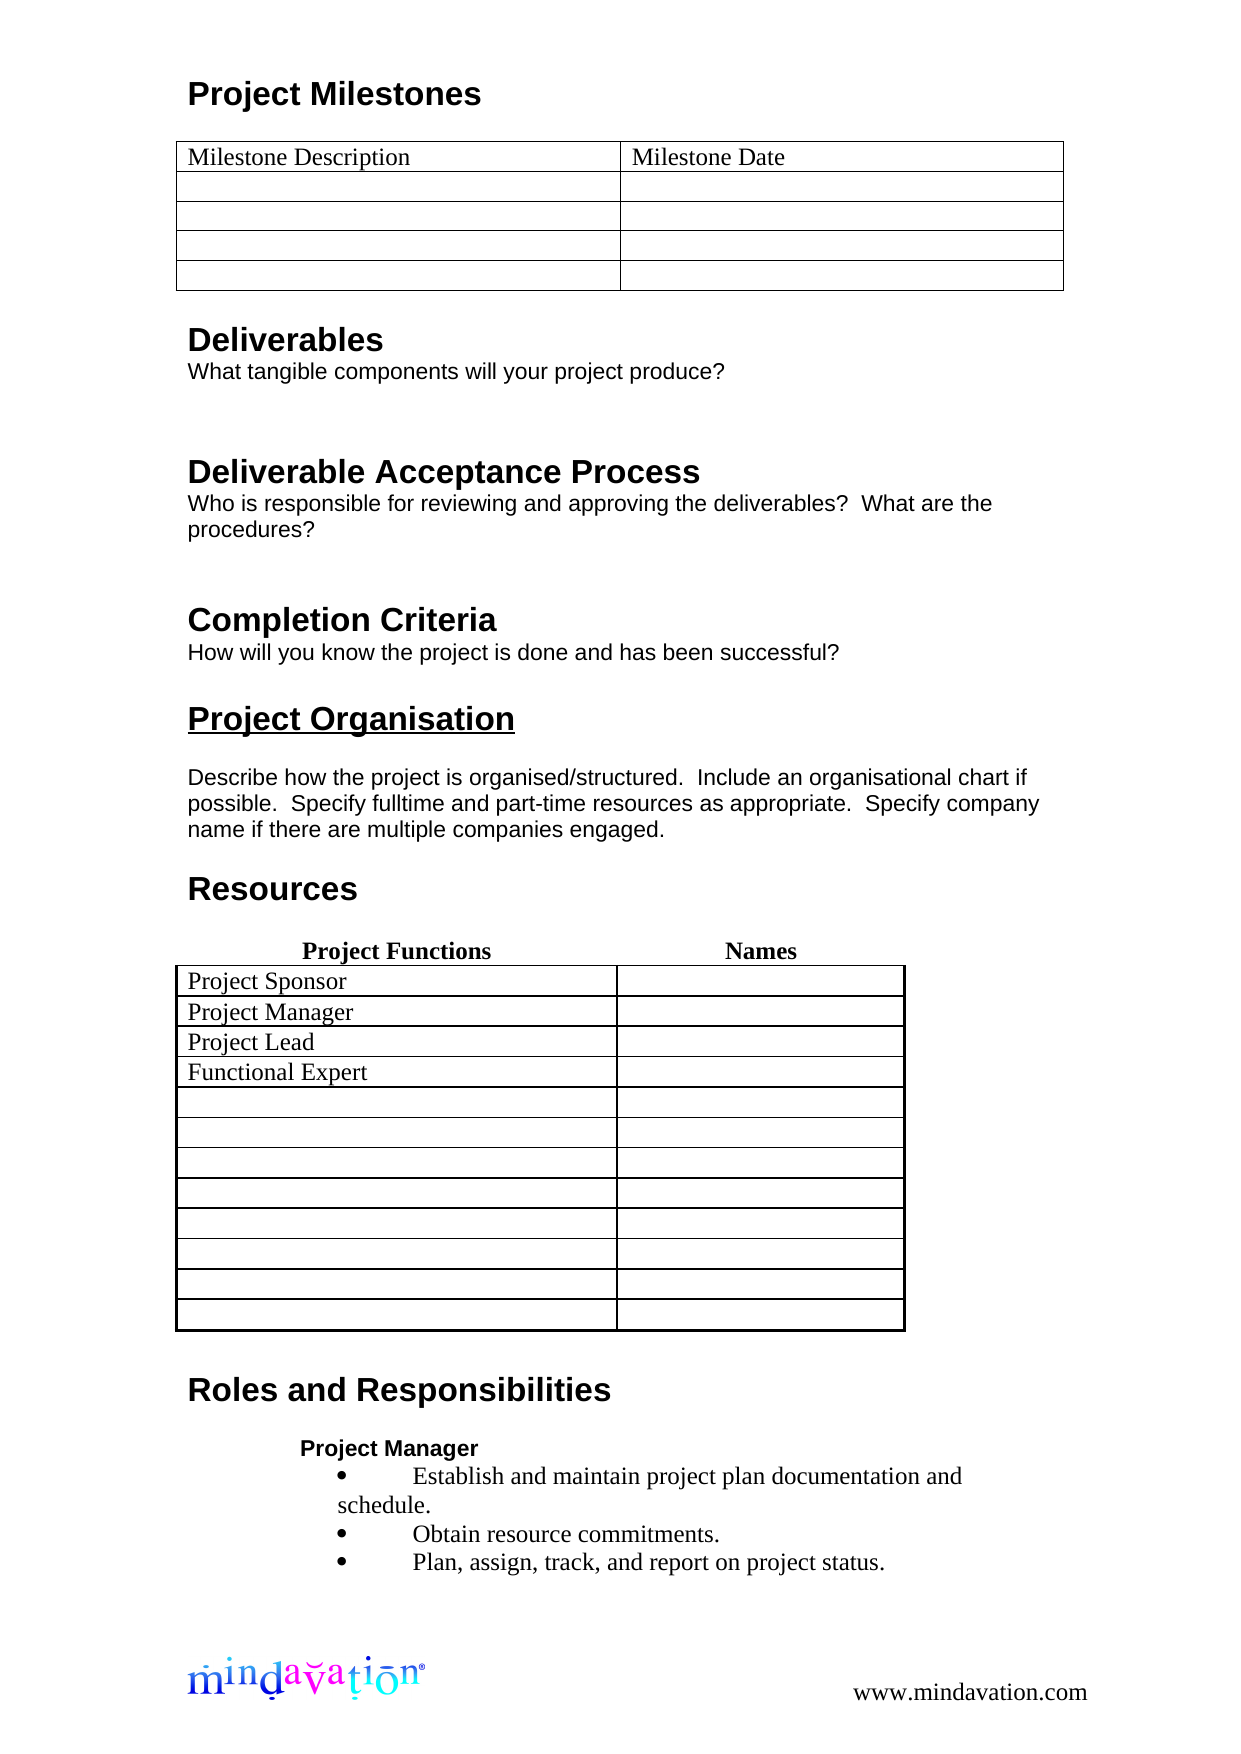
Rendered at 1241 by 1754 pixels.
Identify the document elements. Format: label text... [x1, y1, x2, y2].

table_cell [178, 1118, 616, 1147]
table_cell [618, 1148, 903, 1177]
subtitle Deliverables [187, 320, 1053, 358]
table_cell [618, 1179, 903, 1207]
table_cell [178, 1179, 616, 1207]
picture [187, 1656, 425, 1700]
table_cell [618, 1088, 903, 1116]
subtitle Completion Criteria [187, 600, 1053, 639]
table_cell [621, 231, 1063, 260]
table_cell [618, 1239, 903, 1268]
subtitle Roles and Responsibilities [187, 1370, 1053, 1408]
text Describe how the project is organised/structured. Include an organisational chart if possible. Specify fulltime and part-time resources as appropriate. Specify company name if there are multiple companies engaged. [187, 763, 1053, 842]
table_cell Functional Expert [178, 1057, 616, 1086]
table_cell [178, 1148, 616, 1177]
subtitle Deliverable Acceptance Process [187, 452, 1053, 490]
table_cell [618, 997, 903, 1025]
text How will you know the project is done and has been successful? [187, 639, 1053, 665]
table_cell [618, 966, 903, 995]
table_header Milestone Date [621, 142, 1063, 171]
table_cell [618, 1300, 903, 1328]
table_cell Project Sponsor [178, 966, 616, 995]
text Who is responsible for reviewing and approving the deliverables? What are the procedures? [187, 490, 1053, 543]
subtitle Resources [187, 869, 1053, 907]
table_cell [177, 172, 620, 201]
list Establish and maintain project plan documentation and schedule. [337, 1461, 1053, 1519]
table_cell [177, 202, 620, 230]
table_cell [178, 1239, 616, 1268]
table_cell [618, 1270, 903, 1298]
list Plan, assign, track, and report on project status. [337, 1547, 1053, 1576]
table_cell [178, 1088, 616, 1116]
table_cell [621, 202, 1063, 230]
text What tangible components will your project produce? [187, 358, 1053, 384]
table_cell [178, 1209, 616, 1238]
list Obtain resource commitments. [337, 1519, 1053, 1547]
table_header Names [617, 936, 905, 965]
table_cell [618, 1209, 903, 1238]
table_cell [618, 1118, 903, 1147]
table_cell Project Lead [178, 1027, 616, 1056]
subtitle Project Organisation [187, 699, 1053, 737]
table_cell [618, 1057, 903, 1086]
table_cell [178, 1270, 616, 1298]
subtitle Project Manager [300, 1435, 1053, 1461]
table_cell [618, 1027, 903, 1056]
table_cell [621, 172, 1063, 201]
table_header Project Functions [176, 936, 617, 965]
table_cell [621, 261, 1063, 290]
table_cell [177, 261, 620, 290]
subtitle Project Milestones [187, 74, 1053, 112]
table_cell [177, 231, 620, 260]
table_cell [178, 1300, 616, 1328]
table_cell Project Manager [178, 997, 616, 1025]
table_header Milestone Description [177, 142, 620, 171]
